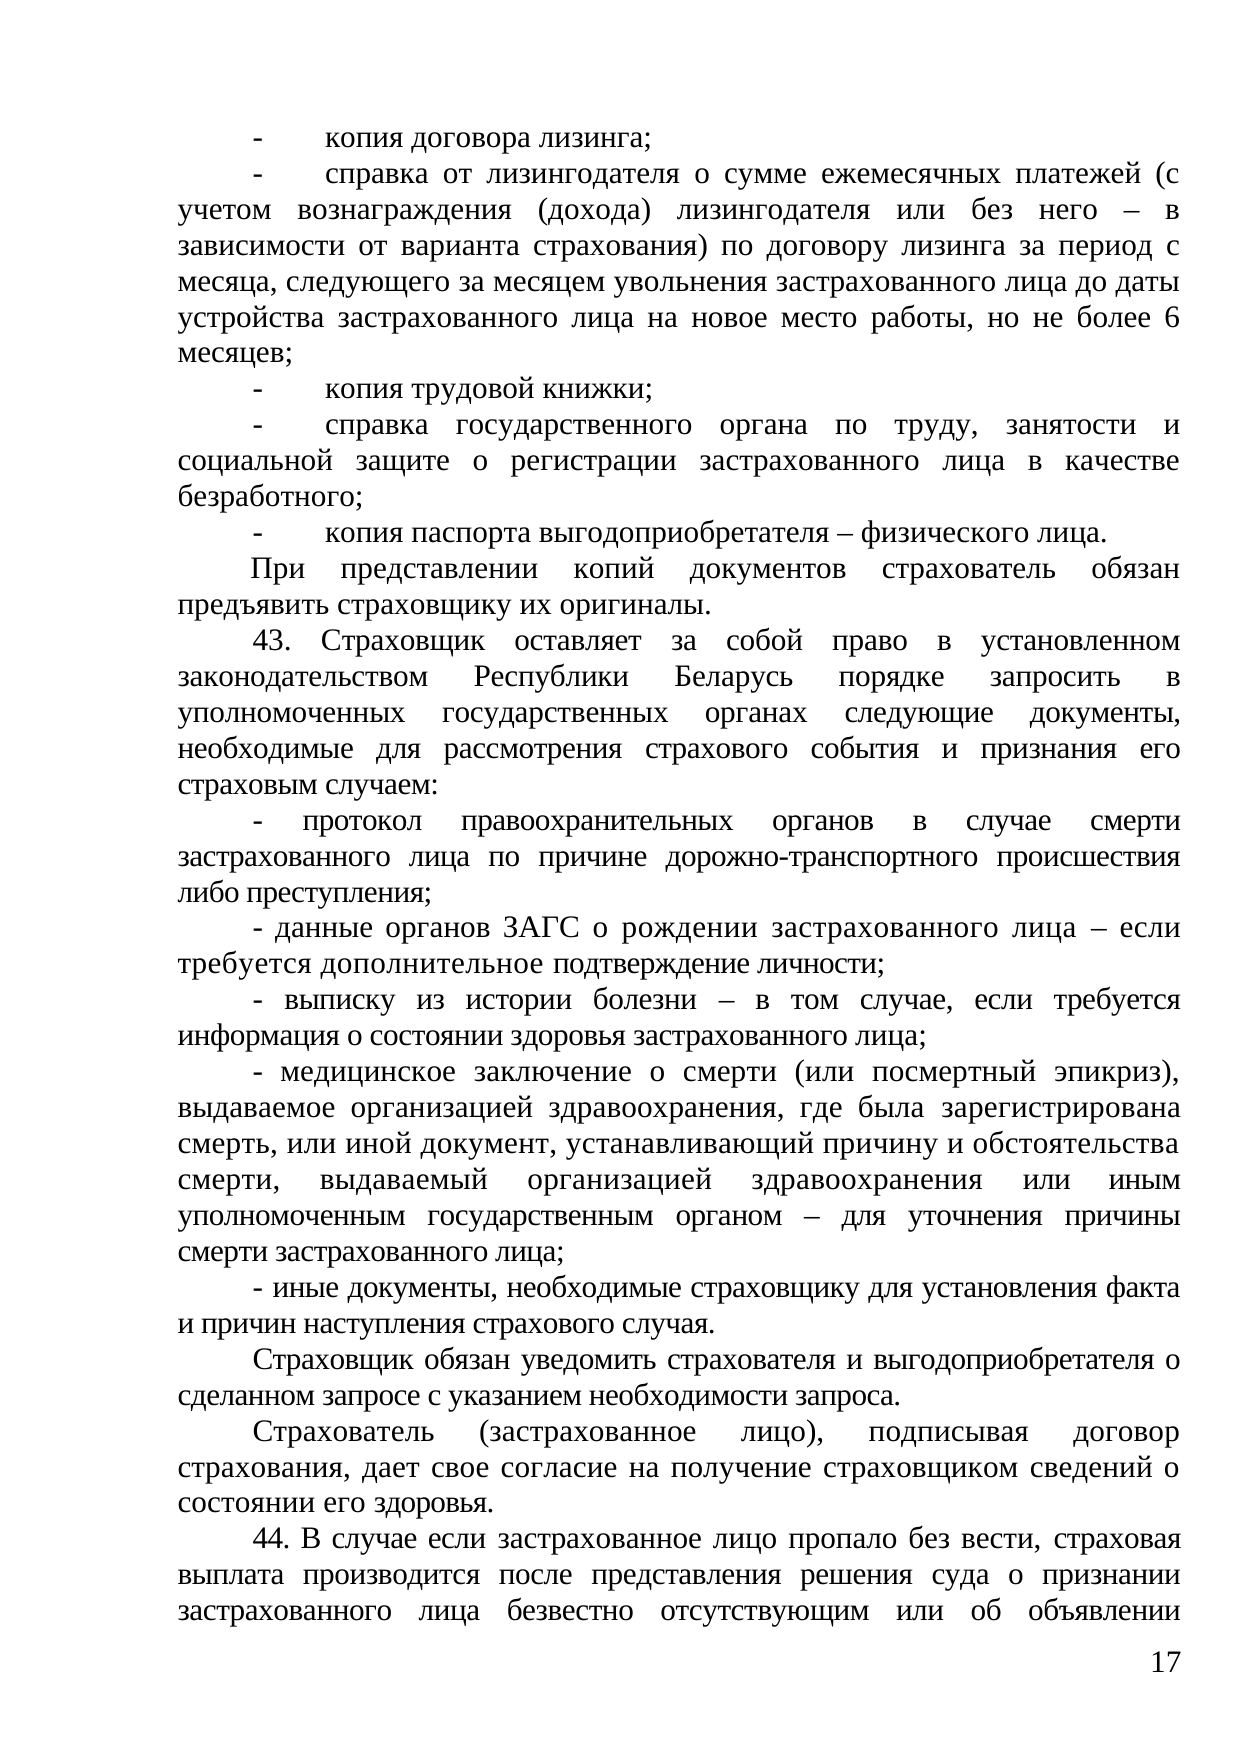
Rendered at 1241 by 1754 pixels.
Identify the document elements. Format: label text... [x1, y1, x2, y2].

list справка от лизингодателя о сумме ежемесячных платежей (с учетом вознаграждения (дохода) лизингодателя или без него – в зависимости от варианта страхования) по договору лизинга за период с месяца, следующего за месяцем увольнения застрахованного лица до даты устройства застрахованного лица на новое место работы, но не более 6 месяцев; [177, 154, 1181, 370]
text - медицинское заключение о смерти (или посмертный эпикриз), выдаваемое организацией здравоохранения, где была зарегистрирована смерть, или иной документ, устанавливающий причину и обстоятельства смерти, выдаваемый организацией здравоохранения или иным уполномоченным государственным органом – для уточнения причины смерти застрахованного лица; [177, 1052, 1181, 1268]
text 43. Страховщик оставляет за собой право в установленном законодательством Республики Беларусь порядке запросить в уполномоченных государственных органах следующие документы, необходимые для рассмотрения страхового события и признания его страховым случаем: [177, 621, 1181, 801]
text - выписку из истории болезни – в том случае, если требуется информация о состоянии здоровья застрахованного лица; [177, 981, 1181, 1052]
list копия трудовой книжки; [177, 370, 1181, 406]
list копия договора лизинга; [177, 118, 1181, 154]
list справка государственного органа по труду, занятости и социальной защите о регистрации застрахованного лица в качестве безработного; [177, 406, 1181, 513]
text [177, 1520, 1181, 1627]
text - протокол правоохранительных органов в случае смерти застрахованного лица по причине дорожно-транспортного происшествия либо преступления; [177, 801, 1181, 909]
text - иные документы, необходимые страховщику для установления факта и причин наступления страхового случая. [177, 1268, 1181, 1340]
text При представлении копий документов страхователь обязан предъявить страховщику их оригиналы. [177, 549, 1181, 621]
text Страхователь (застрахованное лицо), подписывая договор страхования, дает свое согласие на получение страховщиком сведений о состоянии его здоровья. [177, 1412, 1181, 1520]
text Страховщик обязан уведомить страхователя и выгодоприобретателя о сделанном запросе с указанием необходимости запроса. [177, 1340, 1181, 1412]
text - данные органов ЗАГС о рождении застрахованного лица – если требуется дополнительное подтверждение личности; [177, 909, 1181, 981]
list копия паспорта выгодоприобретателя – физического лица. [177, 513, 1181, 549]
